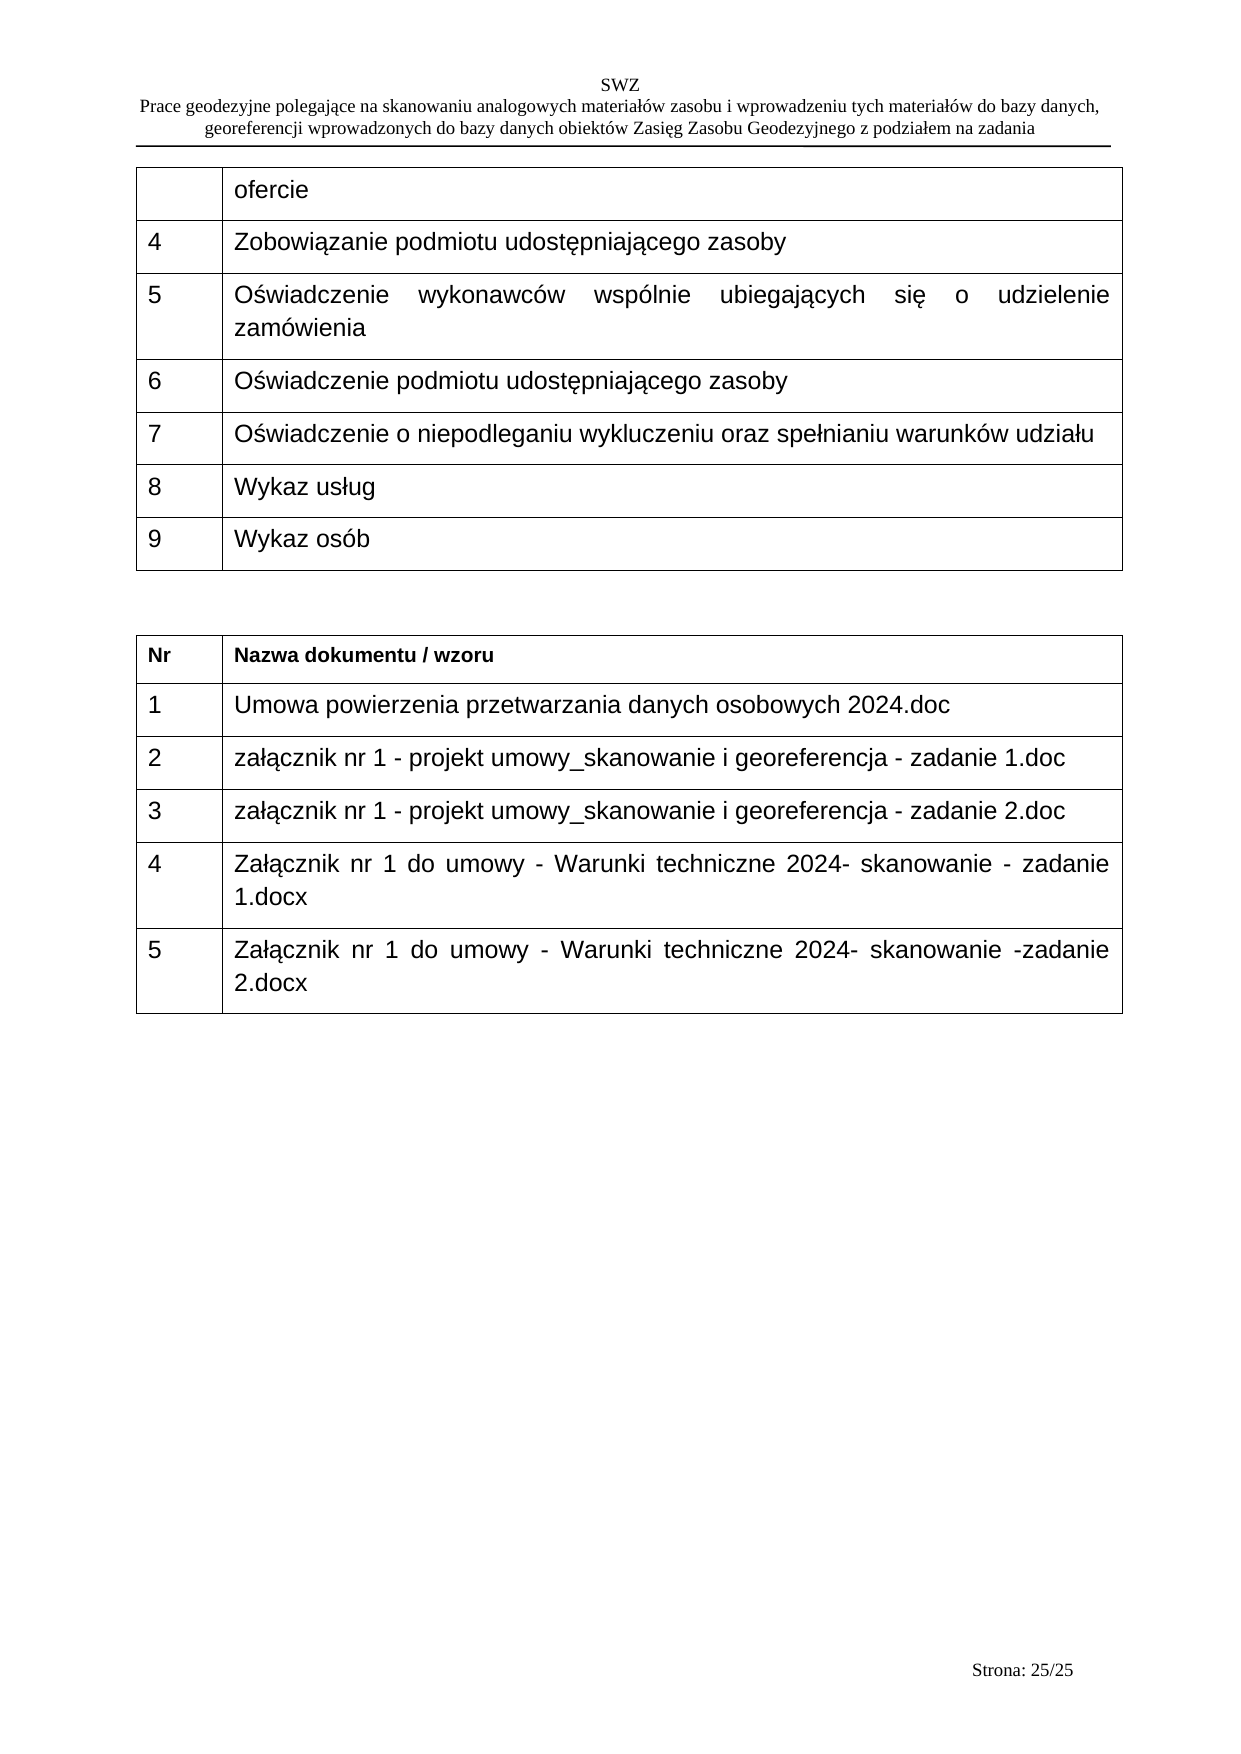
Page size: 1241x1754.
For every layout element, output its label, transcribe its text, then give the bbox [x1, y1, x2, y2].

table_cell 3 [137, 790, 222, 842]
table_cell 9 [137, 518, 222, 570]
table_cell 5 [137, 274, 222, 359]
table_cell 3 [137, 168, 222, 220]
table_cell Oświadczenie wykonawców wspólnie ubiegających się o udzielenie zamówienia [223, 274, 1122, 359]
table_cell załącznik nr 1 - projekt umowy_skanowanie i georeferencja - zadanie 2.doc [223, 790, 1122, 842]
table_cell załącznik nr 1 - projekt umowy_skanowanie i georeferencja - zadanie 1.doc [223, 737, 1122, 789]
table_cell 1 [137, 684, 222, 736]
table_cell Oświadczenie o niepodleganiu wykluczeniu oraz spełnianiu warunków udziału [223, 413, 1122, 464]
table_header Nazwa dokumentu / wzoru [223, 636, 1122, 683]
table_cell Załącznik nr 1 do umowy - Warunki techniczne 2024- skanowanie - zadanie 1.docx [223, 843, 1122, 927]
table_cell 4 [137, 843, 222, 927]
table_cell 5 [137, 929, 222, 1013]
table_cell 7 [137, 413, 222, 464]
table_cell Wykaz usług [223, 465, 1122, 517]
table_cell Zobowiązanie podmiotu udostępniającego zasoby [223, 221, 1122, 273]
table_header Nr [137, 636, 222, 683]
table_cell Załącznik nr 1 do umowy - Warunki techniczne 2024- skanowanie -zadanie 2.docx [223, 929, 1122, 1013]
table_cell Oświadczenie podmiotu udostępniającego zasoby [223, 360, 1122, 412]
table_cell 6 [137, 360, 222, 412]
table_cell 2 [137, 737, 222, 789]
table_cell 8 [137, 465, 222, 517]
table_cell 4 [137, 221, 222, 273]
table_cell Wykaz osób [223, 518, 1122, 570]
table_cell Umowa powierzenia przetwarzania danych osobowych 2024.doc [223, 684, 1122, 736]
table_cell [223, 168, 1122, 220]
